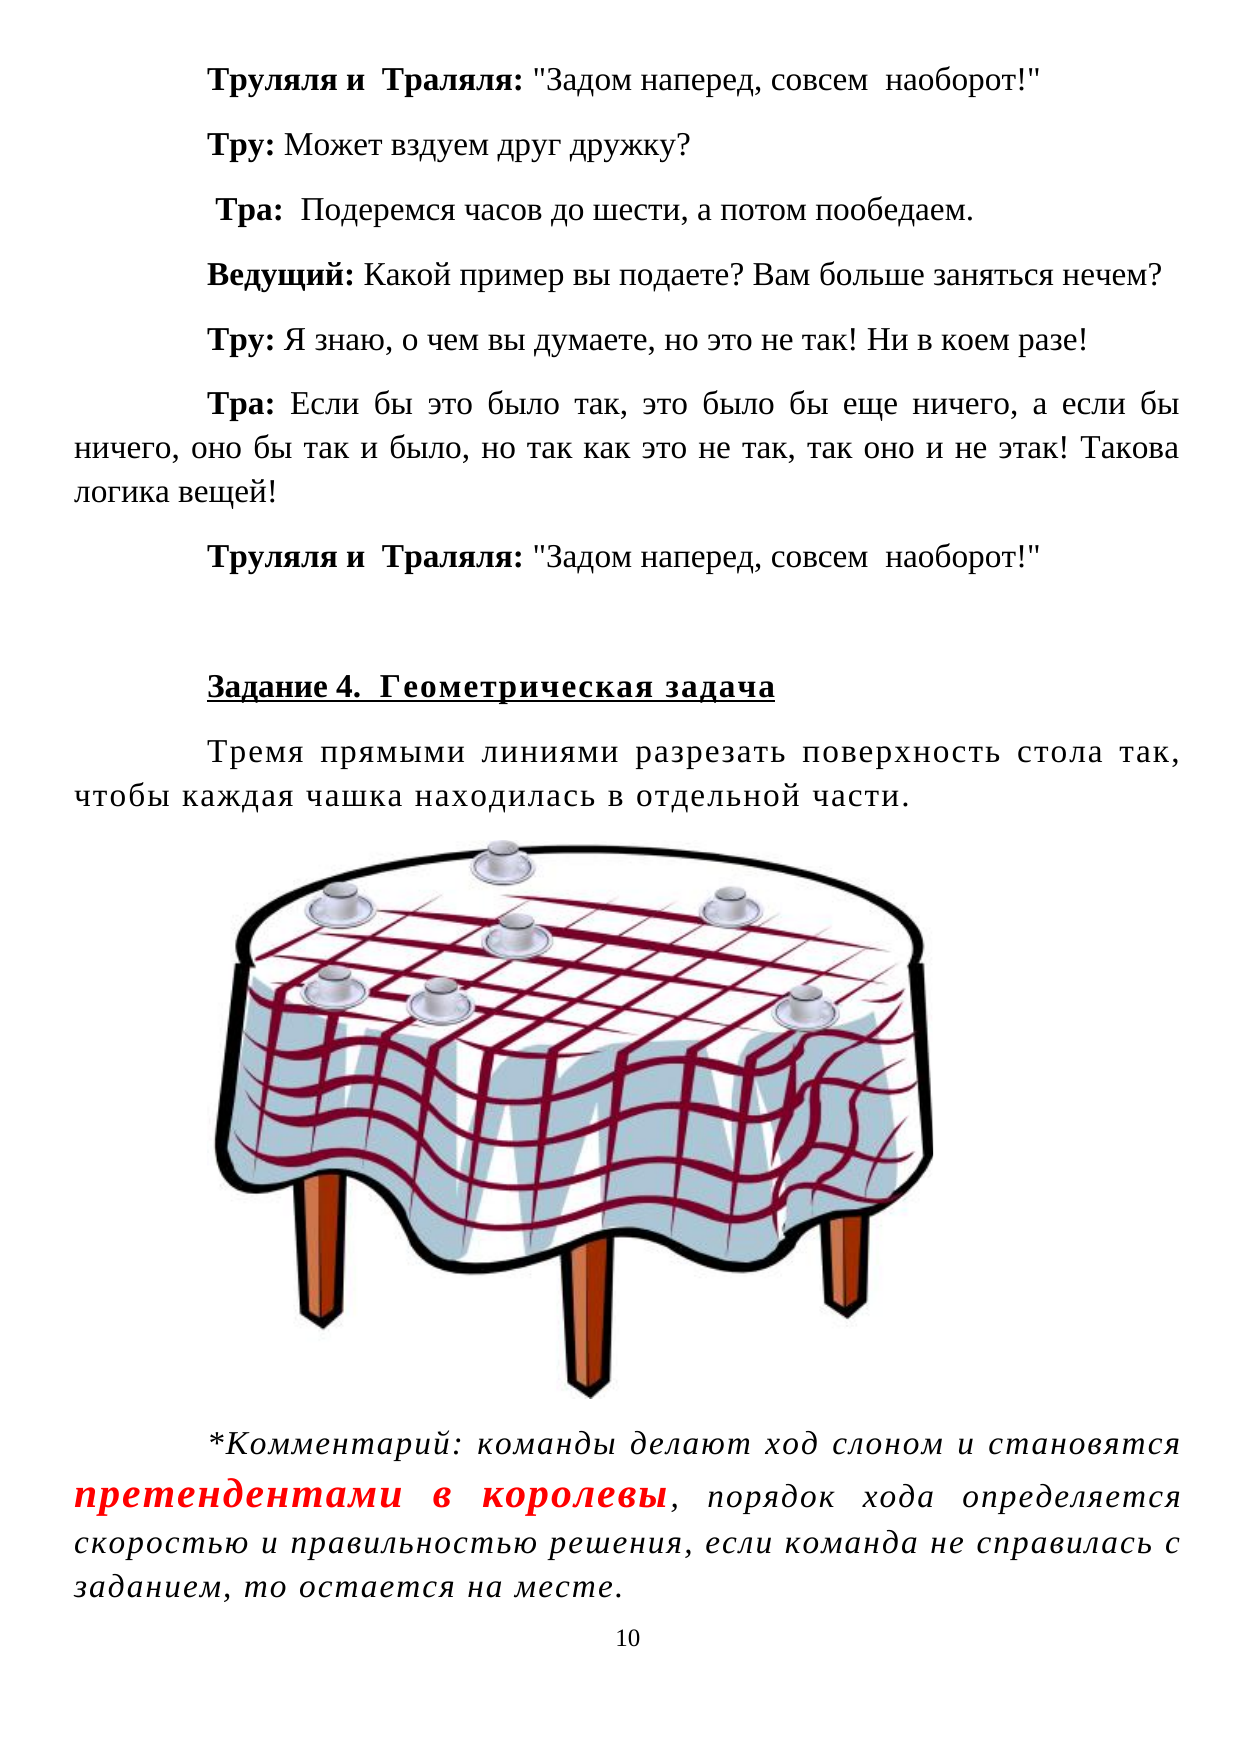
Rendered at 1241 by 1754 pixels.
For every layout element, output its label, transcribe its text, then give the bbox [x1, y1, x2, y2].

text Тра: Если бы это было так, это было бы еще ничего, а если бы ничего, оно бы так и было, но так как это не так, так оно и не этак! Такова логика вещей! [74, 384, 1181, 510]
text *Комментарий: команды делают ход слоном и становятся претендентами в королевы, порядок хода определяется скоростью и правильностью решения, если команда не справилась с заданием, то остается на месте. [74, 1423, 1181, 1605]
text Тра: Подеремся часов до шести, а потом пообедаем. [74, 189, 1181, 227]
text Труляля и Траляля: "Задом наперед, совсем наоборот!" [74, 537, 1181, 575]
picture [206, 840, 934, 1399]
text Тру: Может вздуем друг дружку? [74, 124, 1181, 162]
text Тру: Я знаю, о чем вы думаете, но это не так! Ни в коем разе! [74, 319, 1181, 357]
text Тремя прямыми линиями разрезать поверхность стола так, чтобы каждая чашка находилась в отдельной части. [74, 731, 1181, 814]
text Ведущий: Какой пример вы подаете? Вам больше заняться нечем? [74, 254, 1181, 292]
text Труляля и Траляля: "Задом наперед, совсем наоборот!" [74, 59, 1181, 97]
text Задание 4. Геометрическая задача [74, 666, 1181, 705]
